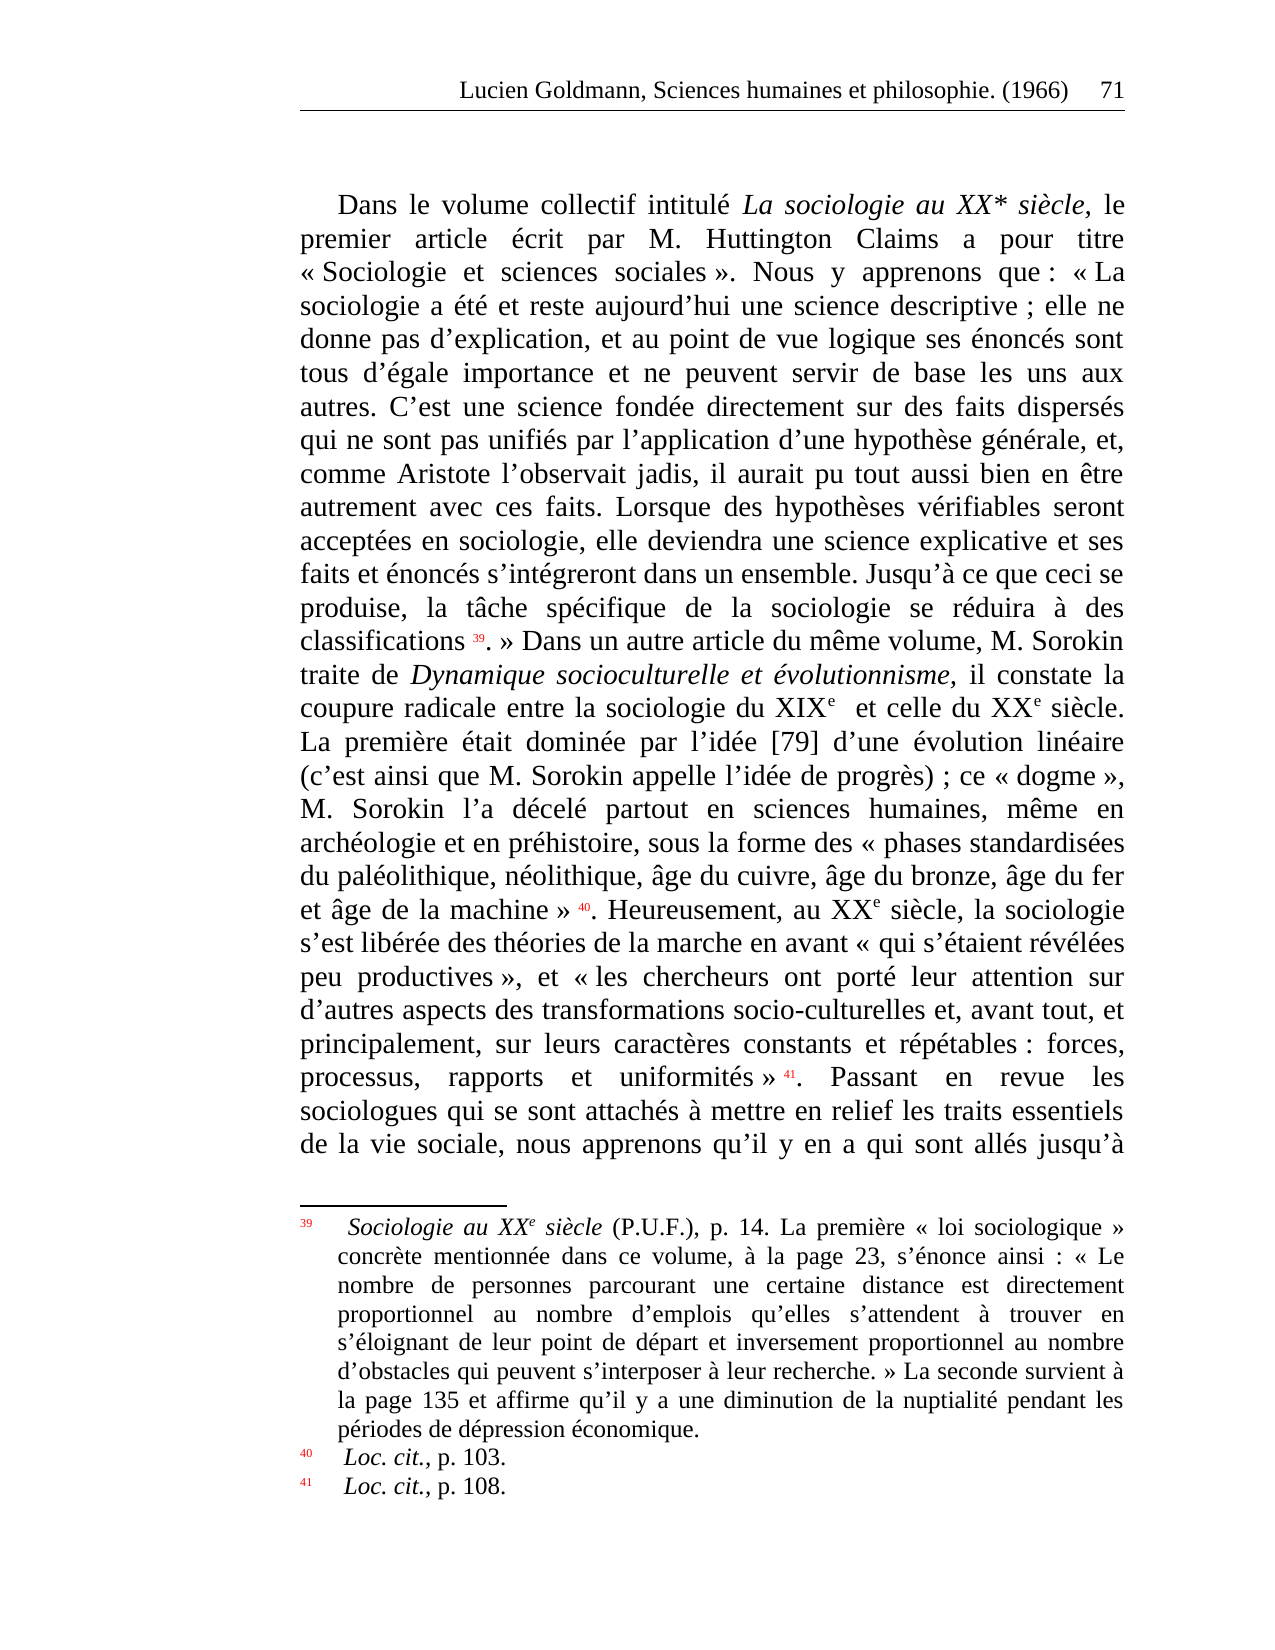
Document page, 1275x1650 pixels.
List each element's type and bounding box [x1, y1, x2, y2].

text [300, 187, 1125, 1160]
